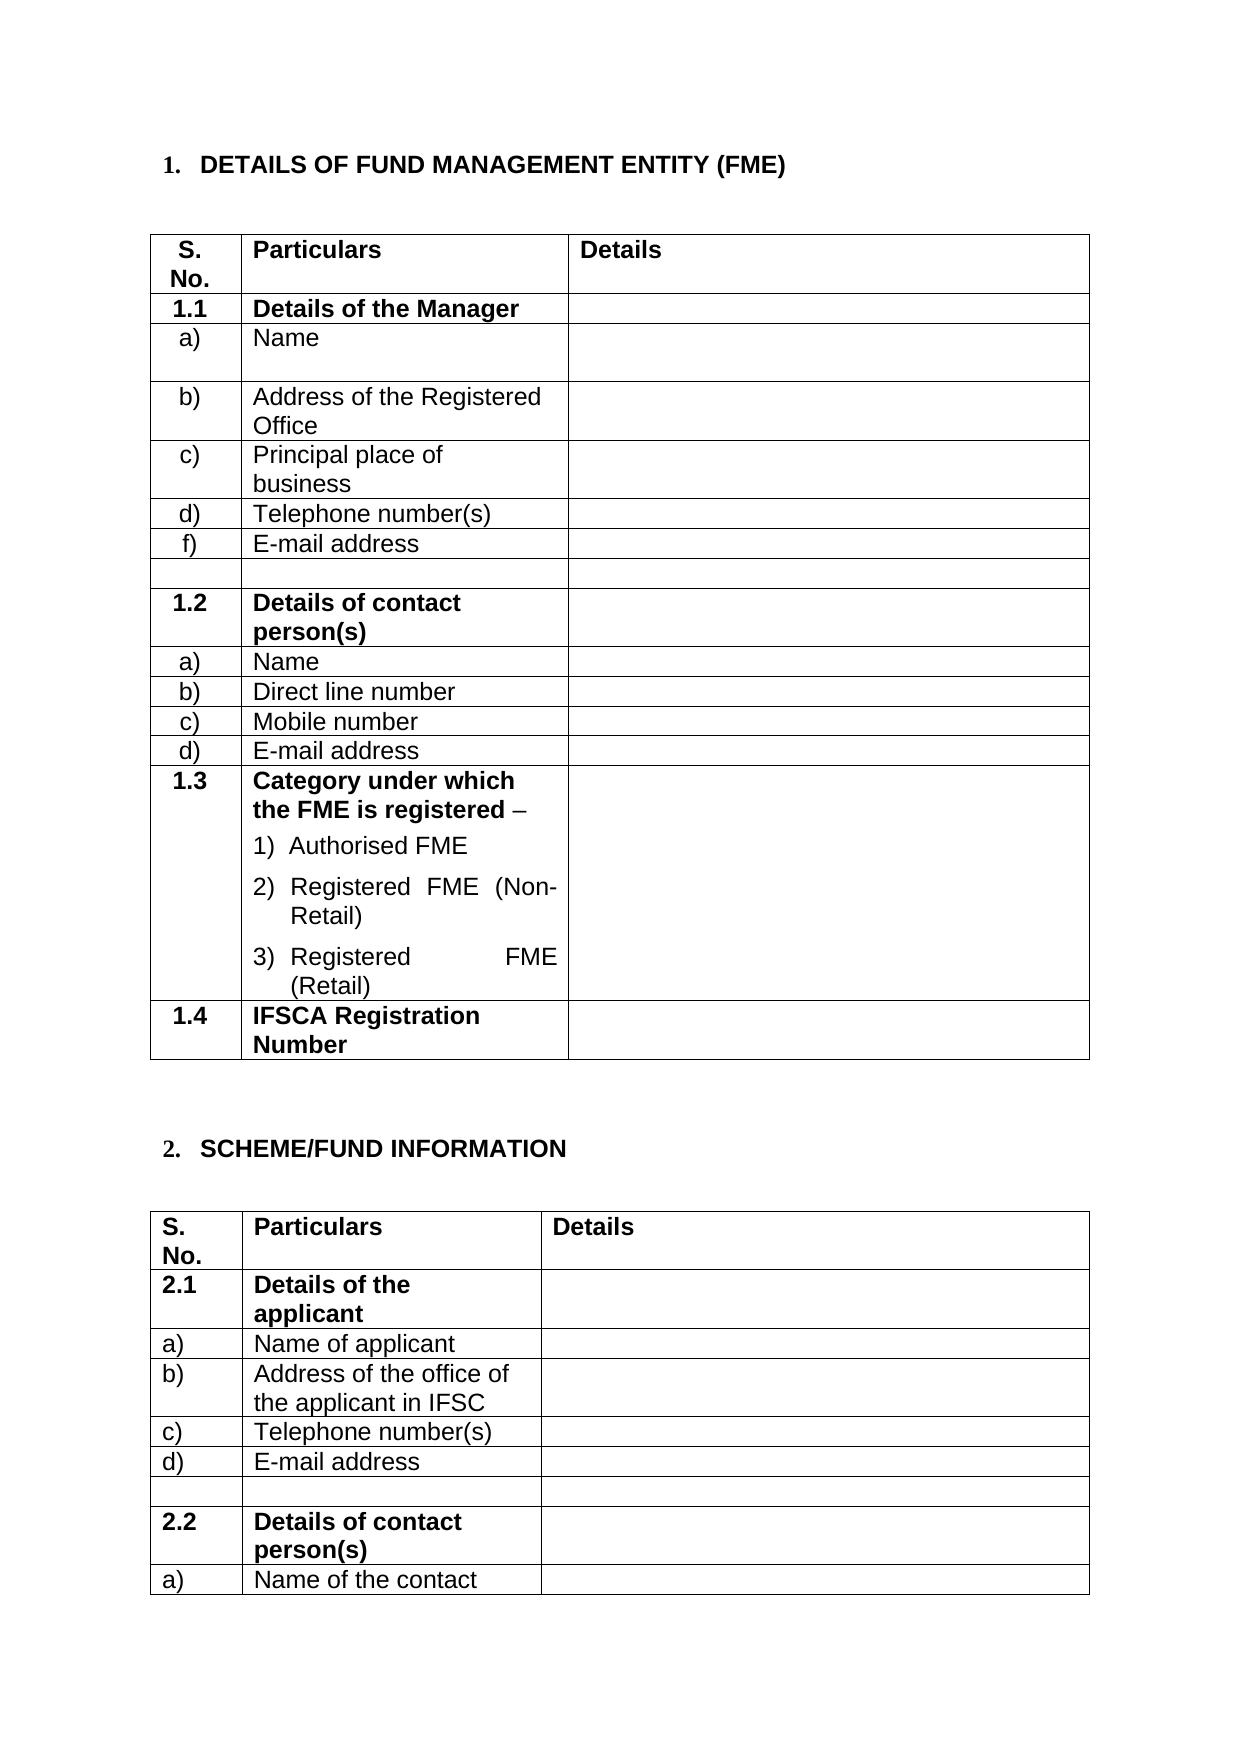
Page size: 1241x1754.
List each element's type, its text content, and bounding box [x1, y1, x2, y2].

table_header Particulars [242, 235, 568, 293]
table_cell Category under which the FME is registered – 1) Authorised FME Registered FME (Non-Retail) Registered FME (Retail) [242, 766, 568, 1000]
table_cell 1.3 [151, 766, 241, 1000]
subtitle DETAILS OF FUND MANAGEMENT ENTITY (FME) [162, 150, 1090, 179]
table_cell [542, 1417, 1089, 1446]
table_header Particulars [243, 1212, 541, 1269]
table_cell [542, 1565, 1089, 1594]
table_cell b) [151, 382, 241, 439]
table_cell [243, 1477, 541, 1506]
table_cell c) [151, 1417, 242, 1446]
table_cell [569, 559, 1089, 587]
table_cell 2.1 [151, 1270, 242, 1328]
table_cell [542, 1507, 1089, 1564]
table_cell Details of the Manager [242, 294, 568, 322]
table_cell Address of the Registered Office [242, 382, 568, 439]
table_cell 1.4 [151, 1001, 241, 1058]
table_cell d) [151, 1447, 242, 1476]
table_cell a) [151, 1329, 242, 1358]
table_cell Address of the office of the applicant in IFSC [243, 1359, 541, 1416]
table_cell [569, 736, 1089, 765]
table_header Details [542, 1212, 1089, 1269]
table_cell Name of applicant [243, 1329, 541, 1358]
table_cell [542, 1359, 1089, 1416]
table_cell [542, 1270, 1089, 1328]
table_cell c) [151, 441, 241, 498]
table_cell [542, 1329, 1089, 1358]
table_cell d) [151, 736, 241, 765]
table_cell Details of contact person(s) [242, 589, 568, 646]
table_cell d) [151, 499, 241, 528]
table_cell E-mail address [242, 529, 568, 558]
table_cell Name [242, 324, 568, 381]
table_cell [151, 559, 241, 587]
table_cell Details of the applicant [243, 1270, 541, 1328]
table_cell [569, 1001, 1089, 1058]
table_cell [569, 529, 1089, 558]
table_cell c) [151, 707, 241, 735]
table_cell [242, 559, 568, 587]
table_cell b) [151, 677, 241, 706]
table_cell [542, 1447, 1089, 1476]
table_cell Principal place of business [242, 441, 568, 498]
table_cell E-mail address [243, 1447, 541, 1476]
table_cell [569, 324, 1089, 381]
table_cell [569, 766, 1089, 1000]
table_header S. No. [151, 1212, 242, 1269]
subtitle SCHEME/FUND INFORMATION [162, 1134, 1090, 1163]
table_cell E-mail address [242, 736, 568, 765]
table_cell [243, 1565, 541, 1594]
table_header S. No. [151, 235, 241, 293]
table_cell 2.2 [151, 1507, 242, 1564]
table_cell a) [151, 1565, 242, 1594]
table_cell [151, 1477, 242, 1506]
table_cell a) [151, 324, 241, 381]
table_cell [569, 441, 1089, 498]
table_cell [569, 294, 1089, 322]
table_cell [569, 499, 1089, 528]
table_cell IFSCA Registration Number [242, 1001, 568, 1058]
table_cell a) [151, 647, 241, 676]
table_cell Telephone number(s) [243, 1417, 541, 1446]
table_cell Details of contact person(s) [243, 1507, 541, 1564]
table_cell [569, 677, 1089, 706]
table_cell [569, 707, 1089, 735]
table_cell b) [151, 1359, 242, 1416]
table_cell [569, 589, 1089, 646]
table_cell Name [242, 647, 568, 676]
table_cell [569, 382, 1089, 439]
table_header Details [569, 235, 1089, 293]
table_cell Direct line number [242, 677, 568, 706]
table_cell 1.1 [151, 294, 241, 322]
table_cell Mobile number [242, 707, 568, 735]
table_cell 1.2 [151, 589, 241, 646]
table_cell Telephone number(s) [242, 499, 568, 528]
table_cell [542, 1477, 1089, 1506]
table_cell [569, 647, 1089, 676]
table_cell f) [151, 529, 241, 558]
